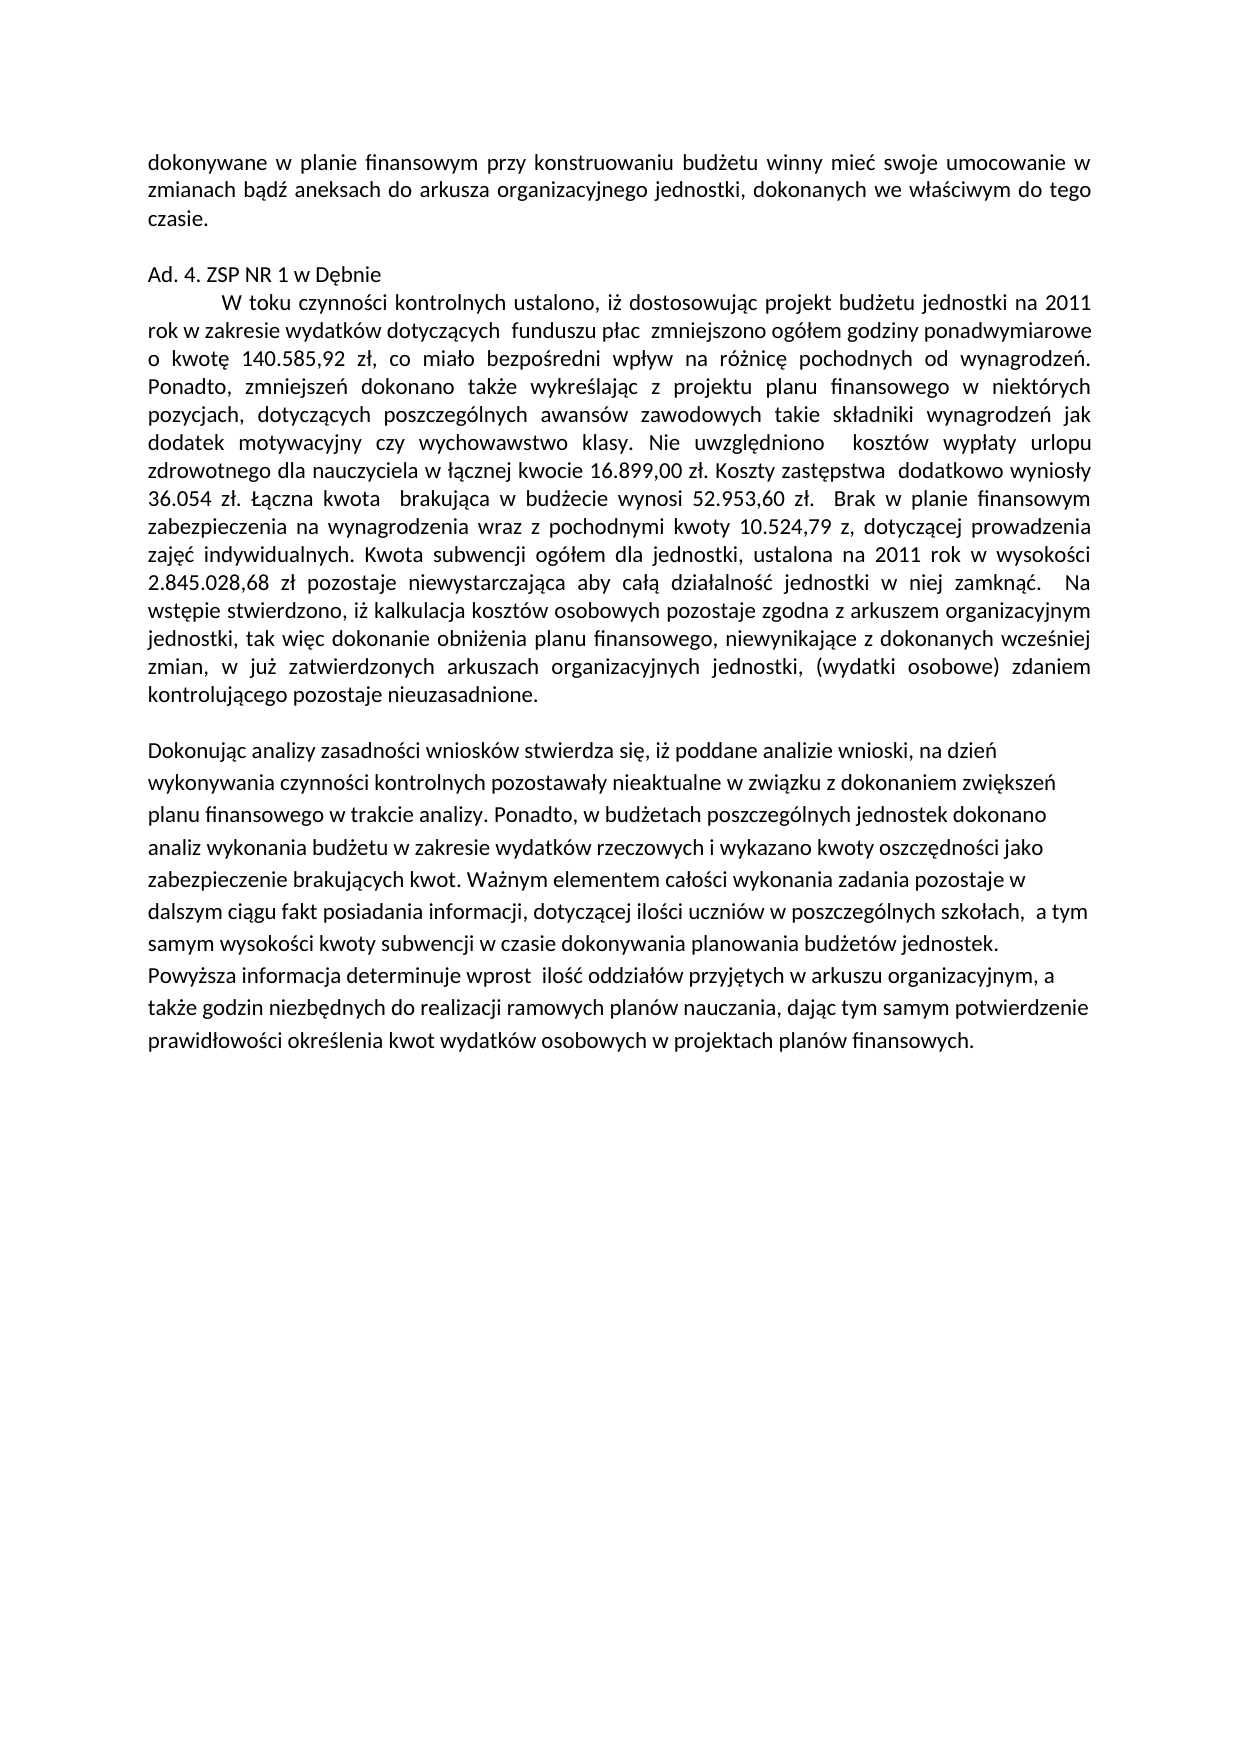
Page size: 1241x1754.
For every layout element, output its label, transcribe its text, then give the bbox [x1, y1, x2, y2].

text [148, 148, 1093, 232]
text Dokonując analizy zasadności wniosków stwierdza się, iż poddane analizie wnioski, na dzień wykonywania czynności kontrolnych pozostawały nieaktualne w związku z dokonaniem zwiększeń planu finansowego w trakcie analizy. Ponadto, w budżetach poszczególnych jednostek dokonano analiz wykonania budżetu w zakresie wydatków rzeczowych i wykazano kwoty oszczędności jako zabezpieczenie brakujących kwot. Ważnym elementem całości wykonania zadania pozostaje w dalszym ciągu fakt posiadania informacji, dotyczącej ilości uczniów w poszczególnych szkołach, a tym samym wysokości kwoty subwencji w czasie dokonywania planowania budżetów jednostek. Powyższa informacja determinuje wprost ilość oddziałów przyjętych w arkuszu organizacyjnym, a także godzin niezbędnych do realizacji ramowych planów nauczania, dając tym samym potwierdzenie prawidłowości określenia kwot wydatków osobowych w projektach planów finansowych. [148, 736, 1093, 1054]
text Ad. 4. ZSP NR 1 w Dębnie [148, 260, 1093, 288]
text W toku czynności kontrolnych ustalono, iż dostosowując projekt budżetu jednostki na 2011 rok w zakresie wydatków dotyczących funduszu płac zmniejszono ogółem godziny ponadwymiarowe o kwotę 140.585,92 zł, co miało bezpośredni wpływ na różnicę pochodnych od wynagrodzeń. Ponadto, zmniejszeń dokonano także wykreślając z projektu planu finansowego w niektórych pozycjach, dotyczących poszczególnych awansów zawodowych takie składniki wynagrodzeń jak dodatek motywacyjny czy wychowawstwo klasy. Nie uwzględniono kosztów wypłaty urlopu zdrowotnego dla nauczyciela w łącznej kwocie 16.899,00 zł. Koszty zastępstwa dodatkowo wyniosły 36.054 zł. Łączna kwota brakująca w budżecie wynosi 52.953,60 zł. Brak w planie finansowym zabezpieczenia na wynagrodzenia wraz z pochodnymi kwoty 10.524,79 z, dotyczącej prowadzenia zajęć indywidualnych. Kwota subwencji ogółem dla jednostki, ustalona na 2011 rok w wysokości 2.845.028,68 zł pozostaje niewystarczająca aby całą działalność jednostki w niej zamknąć. Na wstępie stwierdzono, iż kalkulacja kosztów osobowych pozostaje zgodna z arkuszem organizacyjnym jednostki, tak więc dokonanie obniżenia planu finansowego, niewynikające z dokonanych wcześniej zmian, w już zatwierdzonych arkuszach organizacyjnych jednostki, (wydatki osobowe) zdaniem kontrolującego pozostaje nieuzasadnione. [148, 288, 1093, 708]
